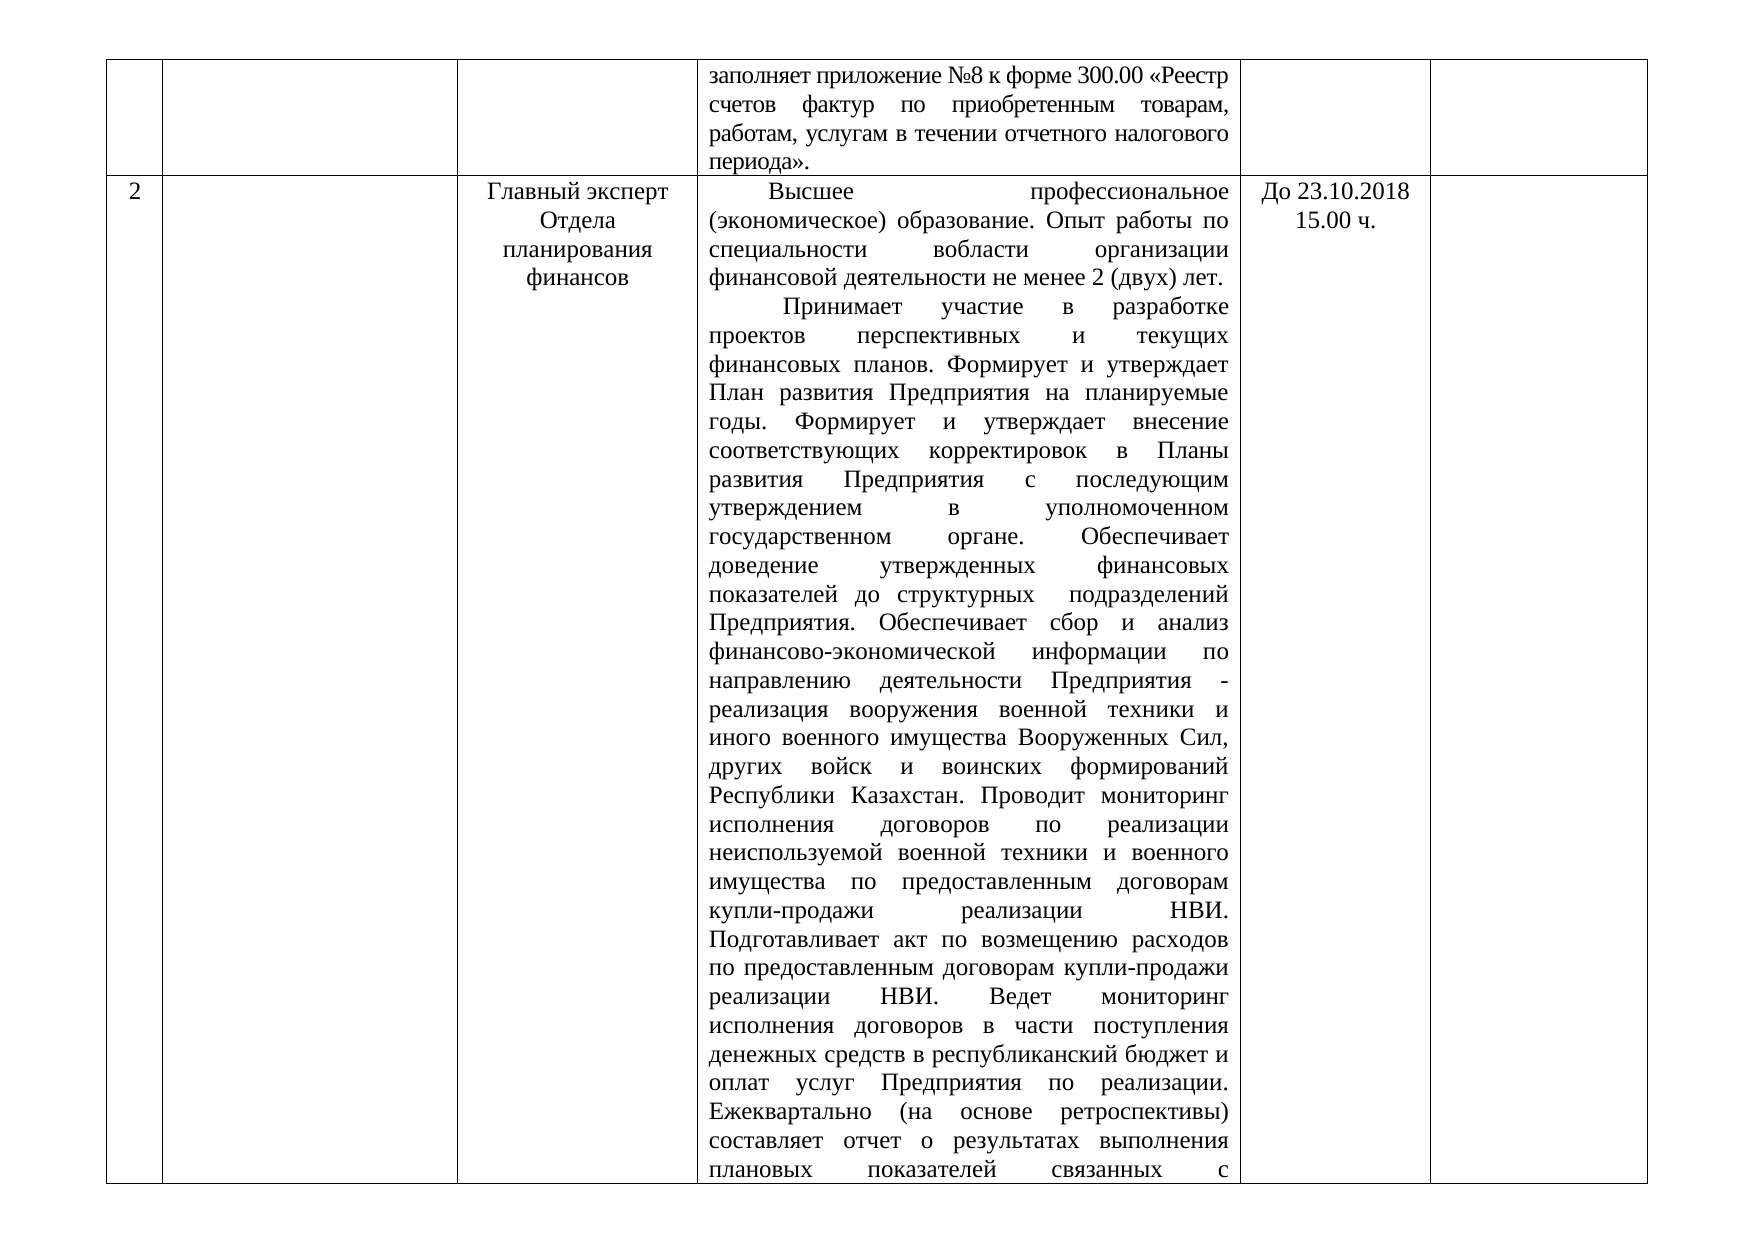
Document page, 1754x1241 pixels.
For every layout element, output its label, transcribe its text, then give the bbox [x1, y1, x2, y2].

table_cell 1 [107, 60, 162, 175]
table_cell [698, 60, 1240, 175]
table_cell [1241, 176, 1430, 1182]
table_cell 2 [107, 176, 162, 1182]
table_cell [1431, 60, 1647, 175]
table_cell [163, 60, 457, 175]
table_cell [1431, 176, 1647, 1182]
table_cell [1241, 60, 1430, 175]
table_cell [698, 176, 1240, 1182]
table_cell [458, 176, 697, 1182]
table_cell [458, 60, 697, 175]
table_cell [163, 176, 457, 1182]
